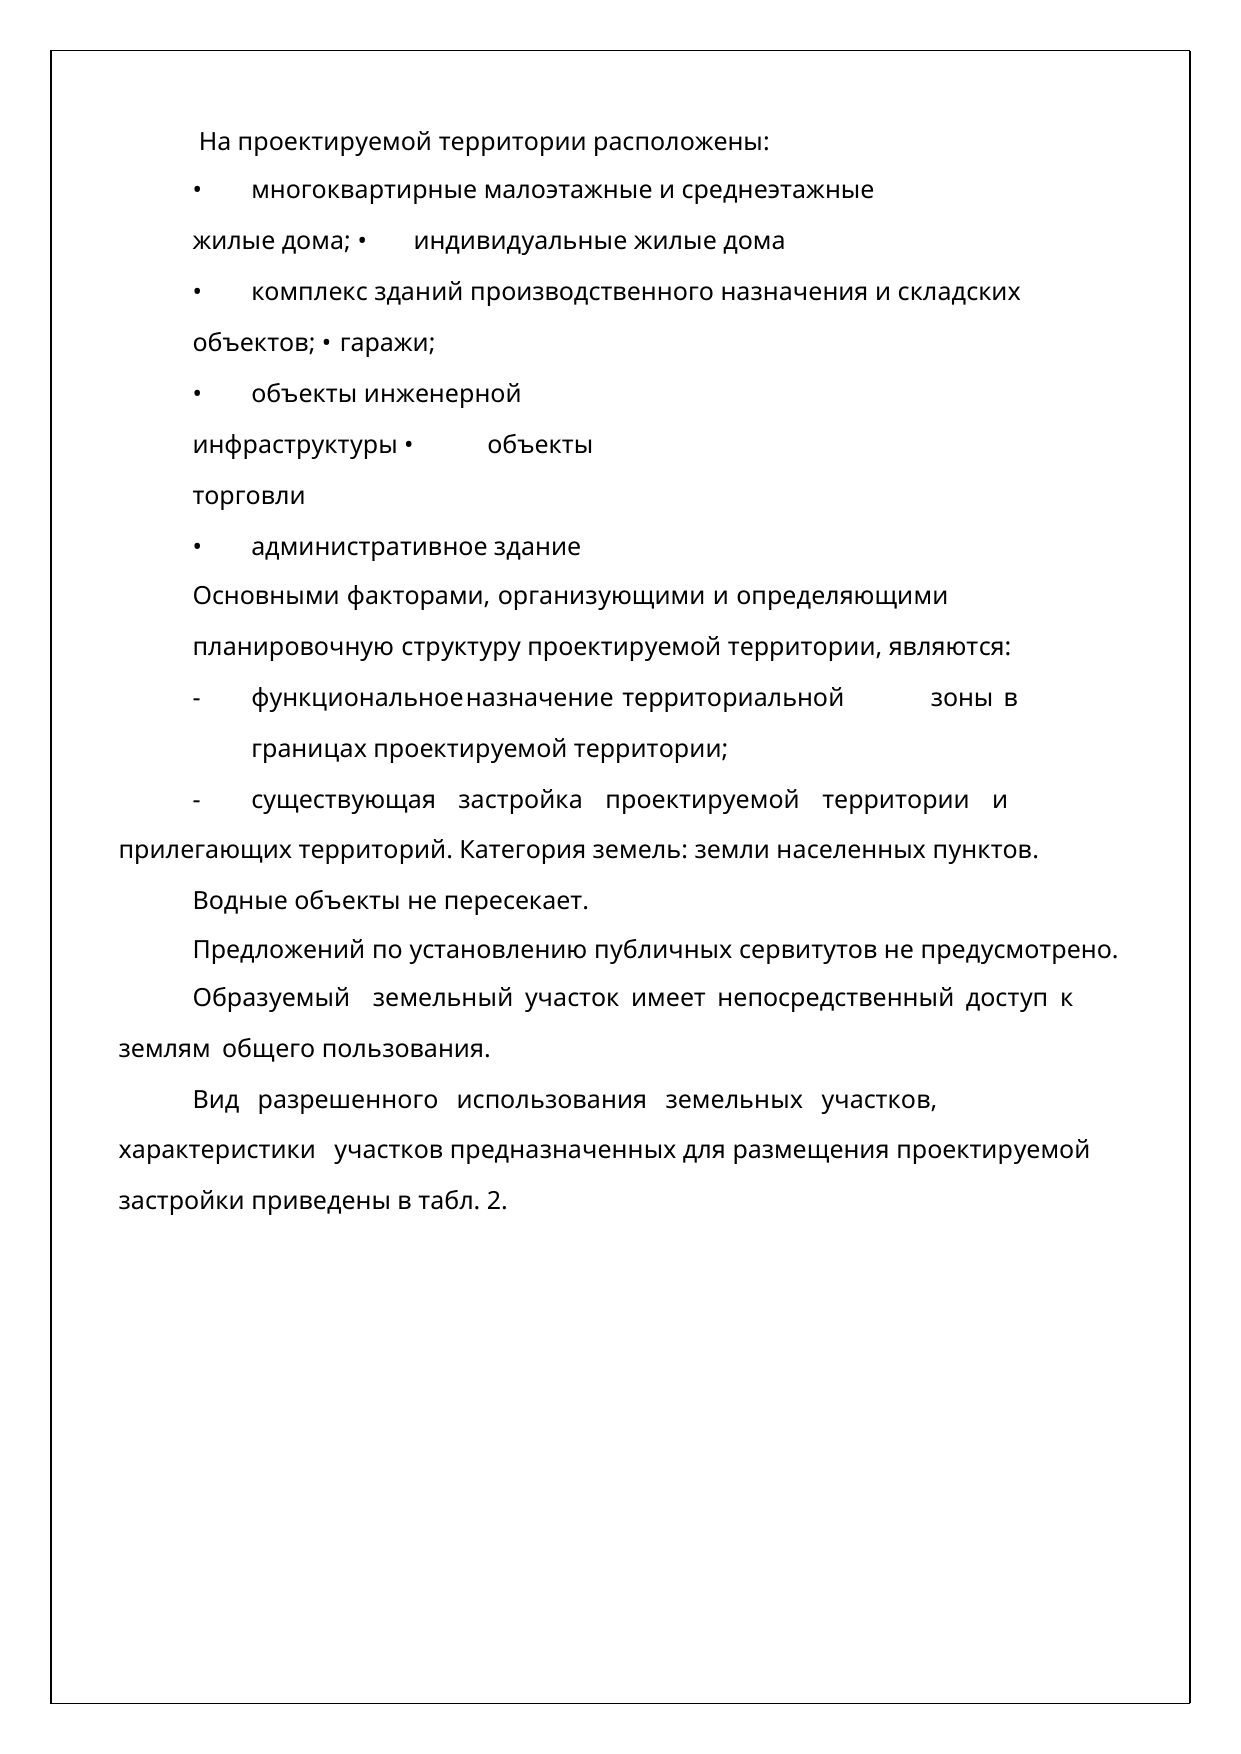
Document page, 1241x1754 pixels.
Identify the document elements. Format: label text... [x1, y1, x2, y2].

text - функциональное назначение территориальной зоны в границах проектируемой территории; [118, 679, 1082, 764]
text • многоквартирные малоэтажные и среднеэтажные жилые дома; • индивидуальные жилые дома [192, 172, 934, 257]
text • административное здание [192, 529, 1154, 563]
text • объекты инженерной инфраструктуры • объекты торговли [192, 376, 668, 512]
text - существующая застройка проектируемой территории и прилегающих территорий. Категория земель: земли населенных пунктов. [118, 781, 1082, 866]
text Предложений по установлению публичных сервитутов не предусмотрено. [192, 931, 1154, 965]
text Водные объекты не пересекает. [192, 883, 1154, 917]
text Вид разрешенного использования земельных участков, характеристики участков предназначенных для размещения проектируемой застройки приведены в табл. 2. [118, 1081, 1135, 1217]
text На проектируемой территории расположены: [198, 124, 1154, 158]
text Образуемый земельный участок имеет непосредственный доступ к землям общего пользования. [118, 980, 1135, 1064]
text • комплекс зданий производственного назначения и складских объектов; • гаражи; [192, 274, 1021, 359]
text Основными факторами, организующими и определяющими планировочную структуру проектируемой территории, являются: [192, 577, 1135, 663]
